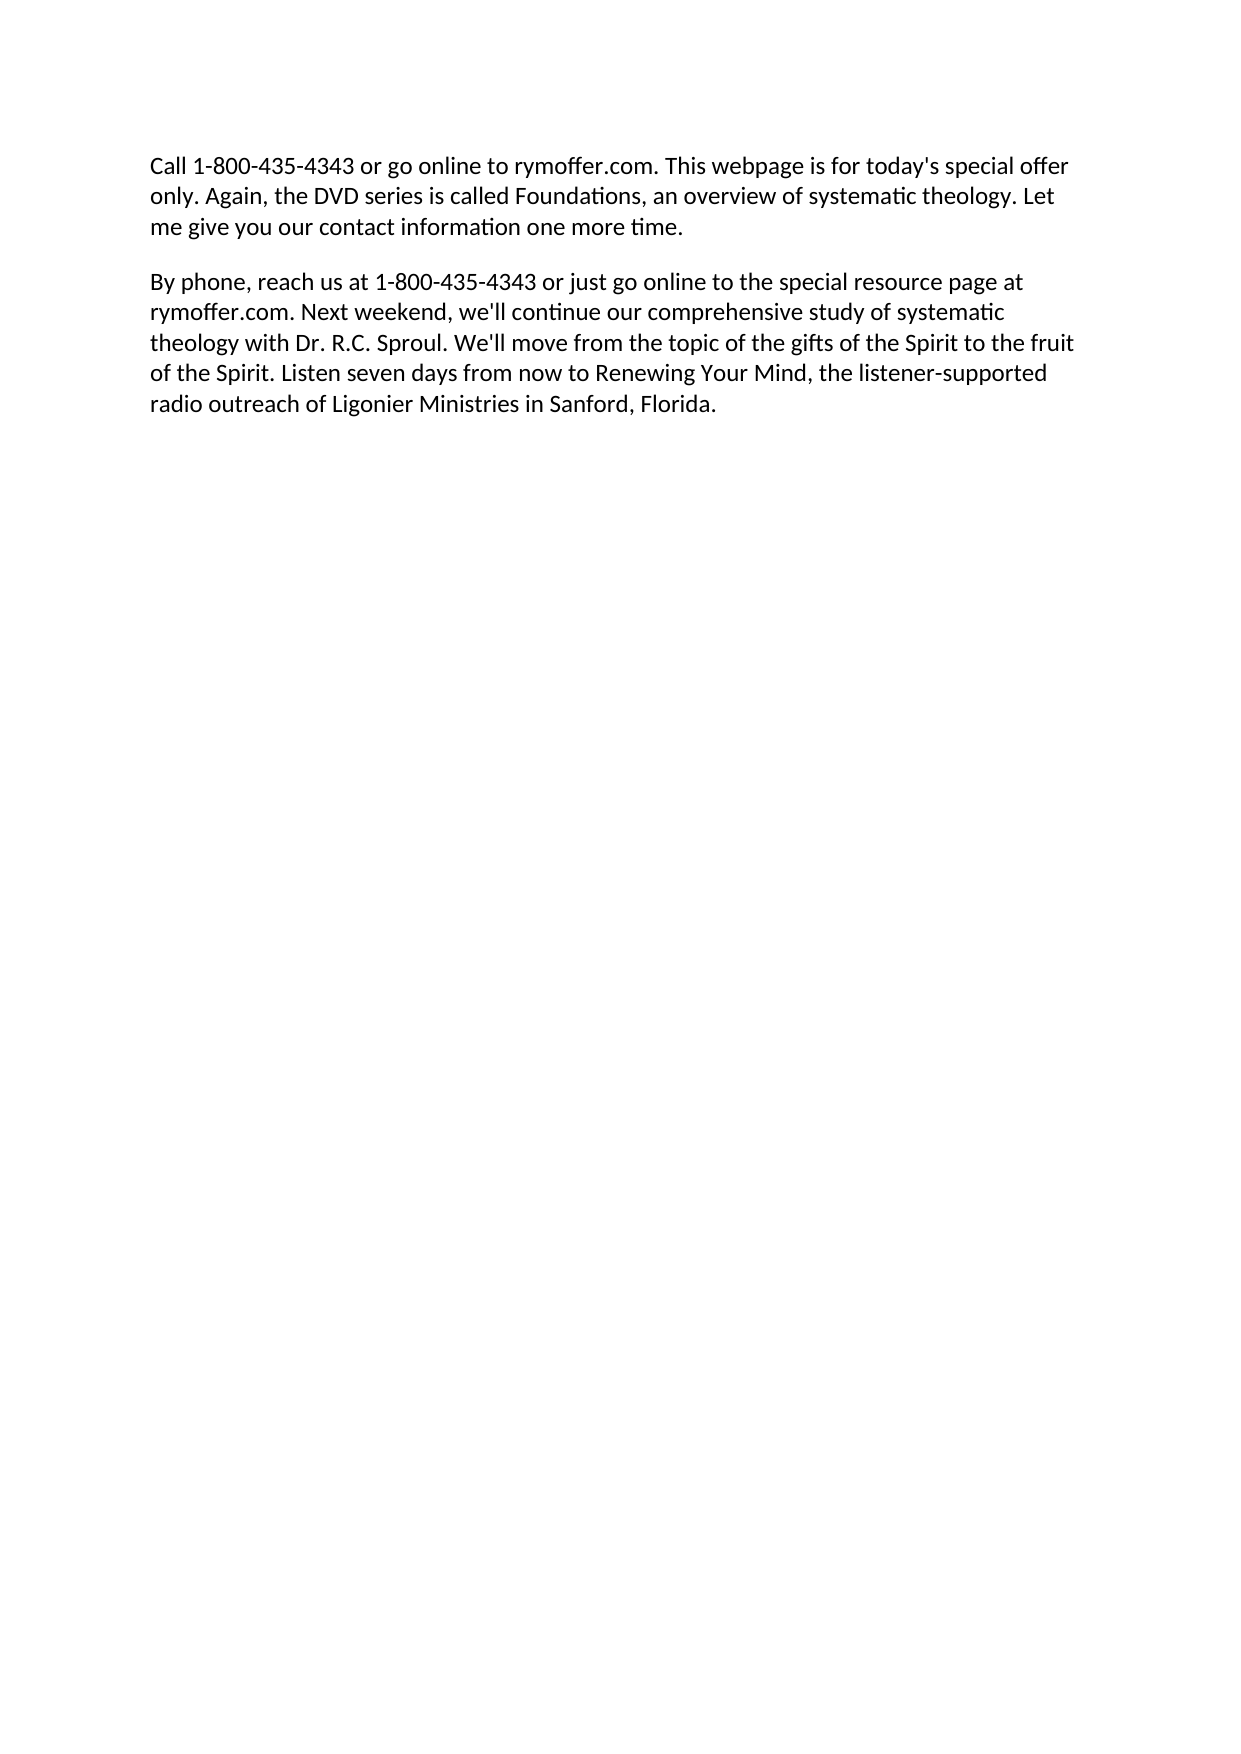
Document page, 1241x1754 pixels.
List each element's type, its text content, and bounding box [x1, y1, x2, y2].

text Call 1-800-435-4343 or go online to rymoffer.com. This webpage is for today's special offer only. Again, the DVD series is called Foundations, an overview of systematic theology. Let me give you our contact information one more time. [150, 150, 1090, 242]
text By phone, reach us at 1-800-435-4343 or just go online to the special resource page at rymoffer.com. Next weekend, we'll continue our comprehensive study of systematic theology with Dr. R.C. Sproul. We'll move from the topic of the gifts of the Spirit to the fruit of the Spirit. Listen seven days from now to Renewing Your Mind, the listener-supported radio outreach of Ligonier Ministries in Sanford, Florida. [150, 266, 1090, 418]
